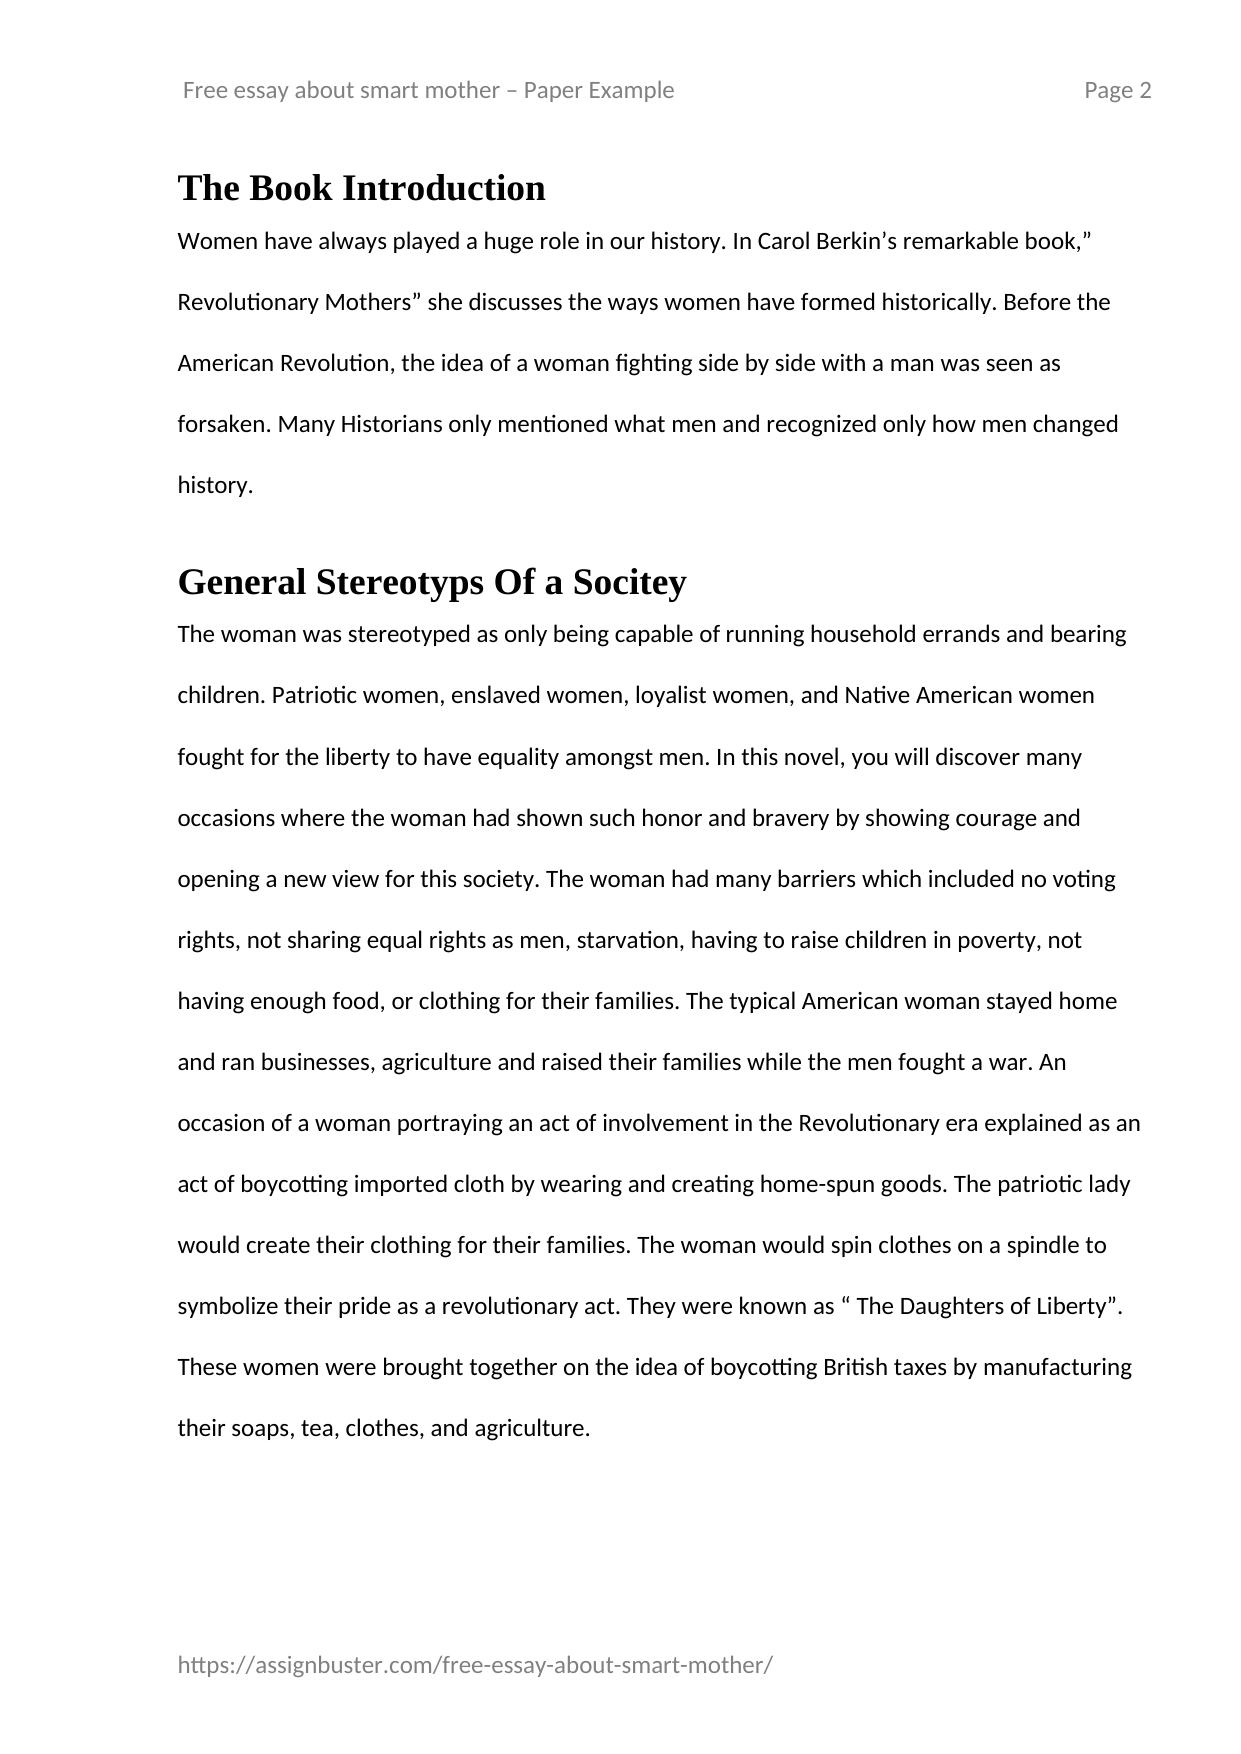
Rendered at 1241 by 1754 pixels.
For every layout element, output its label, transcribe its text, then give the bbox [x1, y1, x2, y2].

subtitle The Book Introduction [177, 166, 1152, 209]
text Women have always played a huge role in our history. In Carol Berkin’s remarkable book,” Revolutionary Mothers” she discusses the ways women have formed historically. Before the American Revolution, the idea of a woman fighting side by side with a man was seen as forsaken. Many Historians only mentioned what men and recognized only how men changed history. [177, 225, 1152, 499]
subtitle General Stereotyps Of a Socitey [177, 559, 1152, 603]
text The woman was stereotyped as only being capable of running household errands and bearing children. Patriotic women, enslaved women, loyalist women, and Native American women fought for the liberty to have equality amongst men. In this novel, you will discover many occasions where the woman had shown such honor and bravery by showing courage and opening a new view for this society. The woman had many barriers which included no voting rights, not sharing equal rights as men, starvation, having to raise children in poverty, not having enough food, or clothing for their families. The typical American woman stayed home and ran businesses, agriculture and raised their families while the men fought a war. An occasion of a woman portraying an act of involvement in the Revolutionary era explained as an act of boycotting imported cloth by wearing and creating home-spun goods. The patriotic lady would create their clothing for their families. The woman would spin clothes on a spindle to symbolize their pride as a revolutionary act. They were known as “ The Daughters of Liberty”. These women were brought together on the idea of boycotting British taxes by manufacturing their soaps, tea, clothes, and agriculture. [177, 619, 1152, 1443]
